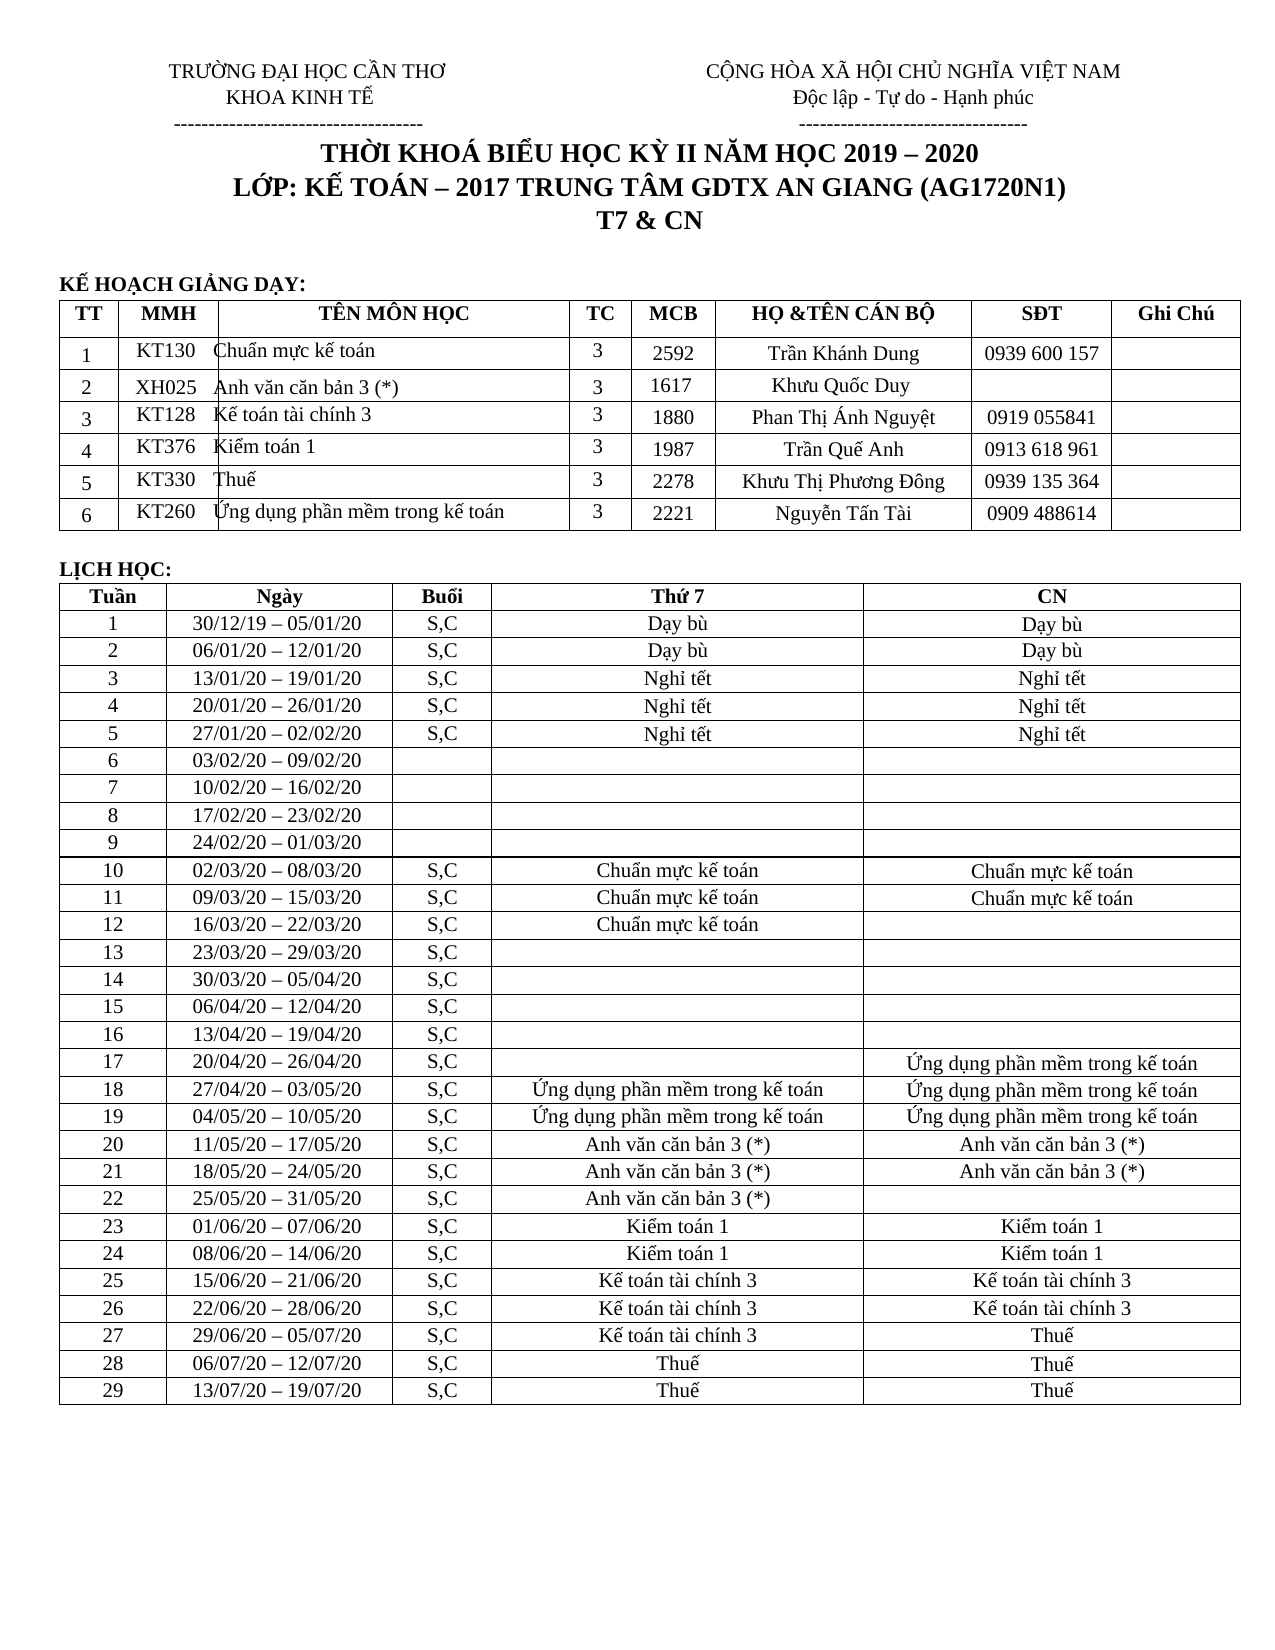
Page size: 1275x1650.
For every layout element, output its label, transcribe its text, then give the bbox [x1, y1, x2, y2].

table_cell 02/03/20 – 08/03/20 [167, 858, 392, 884]
table_cell 5 [60, 466, 118, 497]
table_cell 3 [60, 666, 166, 692]
table_header TÊN MÔN HỌC [219, 301, 569, 337]
table_cell Ứng dụng phần mềm trong kế toán [492, 1077, 863, 1103]
table_cell Ứng dụng phần mềm trong kế toán [864, 1077, 1240, 1103]
table_cell Nghỉ tết [492, 693, 863, 719]
table_cell Nghỉ tết [492, 666, 863, 692]
table_cell 30/03/20 – 05/04/20 [167, 967, 392, 993]
table_cell [393, 748, 491, 774]
table_cell Ứng dụng phần mềm trong kế toán [864, 1049, 1240, 1076]
table_cell 08/06/20 – 14/06/20 [167, 1241, 392, 1267]
table_cell Dạy bù [864, 611, 1240, 637]
table_cell 13/01/20 – 19/01/20 [167, 666, 392, 692]
table_cell 9 [60, 830, 166, 856]
table_cell [1112, 338, 1240, 369]
table_cell [1112, 466, 1240, 497]
table_cell S,C [393, 1186, 491, 1213]
table_cell [864, 803, 1240, 829]
table_header Ngày [167, 584, 392, 610]
table_cell [864, 912, 1240, 939]
table_cell 3 [570, 499, 631, 529]
table_cell Chuẩn mực kế toán [864, 858, 1240, 884]
table_cell Nghỉ tết [864, 693, 1240, 719]
table_cell [492, 1022, 863, 1048]
table_cell 22/06/20 – 28/06/20 [167, 1296, 392, 1322]
table_cell Nghỉ tết [492, 721, 863, 747]
table_cell 22 [60, 1186, 166, 1213]
table_cell 20/04/20 – 26/04/20 [167, 1049, 392, 1076]
table_header TC [570, 301, 631, 337]
table_cell 0939 135 364 [972, 466, 1111, 497]
table_header Ghi Chú [1112, 301, 1240, 337]
table_cell [1112, 434, 1240, 465]
table_cell 4 [60, 693, 166, 719]
table_cell [393, 803, 491, 829]
table_cell Thuế [864, 1378, 1240, 1404]
table_cell KT330 [119, 466, 218, 497]
table_cell S,C [393, 1131, 491, 1158]
table_cell S,C [393, 995, 491, 1021]
table_cell KT130 [119, 338, 218, 369]
text KẾ HOẠCH GIẢNG DẠY: [59, 269, 1240, 298]
table_cell [864, 830, 1240, 856]
table_cell 29/06/20 – 05/07/20 [167, 1323, 392, 1349]
table_cell S,C [393, 611, 491, 637]
table_cell S,C [393, 721, 491, 747]
table_cell [1112, 499, 1240, 529]
table_cell 25/05/20 – 31/05/20 [167, 1186, 392, 1213]
table_cell 26 [60, 1296, 166, 1322]
table_cell Kế toán tài chính 3 [492, 1296, 863, 1322]
table_cell 1 [60, 611, 166, 637]
table_cell Kiểm toán 1 [492, 1214, 863, 1240]
table_header TRƯỜNG ĐẠI HỌC CẦN THƠ KHOA KINH TẾ ------------------------------------ [95, 59, 621, 137]
table_cell S,C [393, 1049, 491, 1076]
table_cell 2278 [632, 466, 715, 497]
table_cell 0939 600 157 [972, 338, 1111, 369]
table_cell Trần Khánh Dung [716, 338, 971, 369]
table_cell 04/05/20 – 10/05/20 [167, 1104, 392, 1130]
table_cell 18 [60, 1077, 166, 1103]
table_cell 1987 [632, 434, 715, 465]
table_cell 3 [570, 466, 631, 497]
table_cell 06/07/20 – 12/07/20 [167, 1351, 392, 1377]
table_cell [864, 967, 1240, 993]
table_cell Kiểm toán 1 [492, 1241, 863, 1267]
table_cell Kế toán tài chính 3 [219, 402, 569, 433]
table_cell 4 [60, 434, 118, 465]
table_cell Chuẩn mực kế toán [219, 338, 569, 369]
table_cell XH025 [119, 370, 218, 401]
table_cell 10 [60, 858, 166, 884]
table_cell Anh văn căn bản 3 (*) [492, 1159, 863, 1185]
table_header MMH [119, 301, 218, 337]
table_cell 5 [60, 721, 166, 747]
table_cell Chuẩn mực kế toán [492, 912, 863, 939]
table_cell Ứng dụng phần mềm trong kế toán [864, 1104, 1240, 1130]
table_cell S,C [393, 858, 491, 884]
table_cell 29 [60, 1378, 166, 1404]
table_cell 27 [60, 1323, 166, 1349]
table_cell S,C [393, 1323, 491, 1349]
table_cell [1112, 402, 1240, 433]
table_cell S,C [393, 1269, 491, 1295]
table_cell 16 [60, 1022, 166, 1048]
table_cell 30/12/19 – 05/01/20 [167, 611, 392, 637]
table_cell 0909 488614 [972, 499, 1111, 529]
table_cell 1 [60, 338, 118, 369]
table_cell S,C [393, 1077, 491, 1103]
table_header TT [60, 301, 118, 337]
table_cell 3 [570, 434, 631, 465]
table_cell 8 [60, 803, 166, 829]
table_cell Chuẩn mực kế toán [492, 858, 863, 884]
table_cell 25 [60, 1269, 166, 1295]
table_cell 16/03/20 – 22/03/20 [167, 912, 392, 939]
table_cell 6 [60, 748, 166, 774]
text T7 & CN [59, 204, 1240, 236]
table_cell 28 [60, 1351, 166, 1377]
table_header CN [864, 584, 1240, 610]
table_cell Khưu Quốc Duy [716, 370, 971, 401]
table_cell Thuế [864, 1351, 1240, 1377]
table_header CỘNG HÒA XÃ HỘI CHỦ NGHĨA VIỆT NAM Độc lập - Tự do - Hạnh phúc --------------------------------- [621, 59, 1205, 137]
table_cell S,C [393, 885, 491, 911]
table_cell Ứng dụng phần mềm trong kế toán [219, 499, 569, 529]
table_cell 20 [60, 1131, 166, 1158]
table_cell S,C [393, 638, 491, 665]
table_cell 13 [60, 940, 166, 966]
table_cell Anh văn căn bản 3 (*) [219, 370, 569, 401]
table_cell Nghỉ tết [864, 666, 1240, 692]
table_cell Thuế [864, 1323, 1240, 1349]
table_cell Nguyễn Tấn Tài [716, 499, 971, 529]
text THỜI KHOÁ BIỂU HỌC KỲ II NĂM HỌC 2019 – 2020 [59, 137, 1240, 168]
text LỚP: KẾ TOÁN – 2017 TRUNG TÂM GDTX AN GIANG (AG1720N1) [59, 171, 1240, 202]
table_cell Nghỉ tết [864, 721, 1240, 747]
table_cell 2221 [632, 499, 715, 529]
table_cell [393, 830, 491, 856]
table_cell 09/03/20 – 15/03/20 [167, 885, 392, 911]
table_cell 2 [60, 370, 118, 401]
table_cell Kế toán tài chính 3 [492, 1269, 863, 1295]
table_cell [492, 748, 863, 774]
table_cell [864, 1022, 1240, 1048]
table_cell KT128 [119, 402, 218, 433]
table_cell 14 [60, 967, 166, 993]
table_header HỌ &TÊN CÁN BỘ [716, 301, 971, 337]
table_cell 2592 [632, 338, 715, 369]
table_cell 03/02/20 – 09/02/20 [167, 748, 392, 774]
table_cell S,C [393, 1241, 491, 1267]
table_cell Chuẩn mực kế toán [864, 885, 1240, 911]
table_cell 1617 [632, 370, 715, 401]
table_cell Dạy bù [492, 611, 863, 637]
table_cell Dạy bù [492, 638, 863, 665]
table_cell 18/05/20 – 24/05/20 [167, 1159, 392, 1185]
table_cell 7 [60, 775, 166, 802]
table_cell 17 [60, 1049, 166, 1076]
table_cell S,C [393, 1159, 491, 1185]
table_cell 3 [570, 370, 631, 401]
table_cell 15/06/20 – 21/06/20 [167, 1269, 392, 1295]
table_cell S,C [393, 967, 491, 993]
table_cell 1880 [632, 402, 715, 433]
table_cell 3 [570, 402, 631, 433]
table_cell Anh văn căn bản 3 (*) [492, 1131, 863, 1158]
table_cell S,C [393, 940, 491, 966]
table_cell Thuế [492, 1378, 863, 1404]
table_cell Anh văn căn bản 3 (*) [864, 1159, 1240, 1185]
table_cell 27/04/20 – 03/05/20 [167, 1077, 392, 1103]
table_header Tuần [60, 584, 166, 610]
table_cell [864, 775, 1240, 802]
table_cell Phan Thị Ánh Nguyệt [716, 402, 971, 433]
table_cell Kiểm toán 1 [864, 1214, 1240, 1240]
table_cell [492, 830, 863, 856]
table_cell Kế toán tài chính 3 [864, 1269, 1240, 1295]
table_cell 3 [60, 402, 118, 433]
table_cell 24 [60, 1241, 166, 1267]
table_header SĐT [972, 301, 1111, 337]
table_cell 19 [60, 1104, 166, 1130]
table_header Buổi [393, 584, 491, 610]
table_cell 27/01/20 – 02/02/20 [167, 721, 392, 747]
table_cell S,C [393, 1351, 491, 1377]
table_cell Trần Quế Anh [716, 434, 971, 465]
table_cell S,C [393, 1214, 491, 1240]
table_cell Kế toán tài chính 3 [492, 1323, 863, 1349]
table_cell 24/02/20 – 01/03/20 [167, 830, 392, 856]
table_cell [864, 995, 1240, 1021]
table_cell Anh văn căn bản 3 (*) [492, 1186, 863, 1213]
table_cell KT260 [119, 499, 218, 529]
table_cell 15 [60, 995, 166, 1021]
table_cell [393, 775, 491, 802]
table_cell 13/04/20 – 19/04/20 [167, 1022, 392, 1048]
table_cell Thuế [492, 1351, 863, 1377]
table_cell [492, 775, 863, 802]
table_cell 12 [60, 912, 166, 939]
table_cell 11/05/20 – 17/05/20 [167, 1131, 392, 1158]
table_cell 23/03/20 – 29/03/20 [167, 940, 392, 966]
table_cell Thuế [219, 466, 569, 497]
table_cell 11 [60, 885, 166, 911]
table_cell Khưu Thị Phương Đông [716, 466, 971, 497]
table_cell [492, 803, 863, 829]
table_cell S,C [393, 666, 491, 692]
table_cell 0913 618 961 [972, 434, 1111, 465]
table_cell 23 [60, 1214, 166, 1240]
table_cell Ứng dụng phần mềm trong kế toán [492, 1104, 863, 1130]
table_cell [864, 940, 1240, 966]
table_cell S,C [393, 1296, 491, 1322]
table_cell S,C [393, 912, 491, 939]
table_cell 6 [60, 499, 118, 529]
table_cell 0919 055841 [972, 402, 1111, 433]
table_cell Kiểm toán 1 [864, 1241, 1240, 1267]
table_cell 13/07/20 – 19/07/20 [167, 1378, 392, 1404]
table_header MCB [632, 301, 715, 337]
table_cell KT376 [119, 434, 218, 465]
text LỊCH HỌC: [59, 557, 1240, 581]
table_cell Dạy bù [864, 638, 1240, 665]
table_cell S,C [393, 1378, 491, 1404]
table_cell Anh văn căn bản 3 (*) [864, 1131, 1240, 1158]
table_cell Kiểm toán 1 [219, 434, 569, 465]
table_cell 2 [60, 638, 166, 665]
table_cell Kế toán tài chính 3 [864, 1296, 1240, 1322]
table_cell 3 [570, 338, 631, 369]
table_cell S,C [393, 693, 491, 719]
table_cell 10/02/20 – 16/02/20 [167, 775, 392, 802]
table_cell 06/04/20 – 12/04/20 [167, 995, 392, 1021]
table_cell [972, 370, 1111, 401]
table_header Thứ 7 [492, 584, 863, 610]
table_cell 01/06/20 – 07/06/20 [167, 1214, 392, 1240]
table_cell 21 [60, 1159, 166, 1185]
table_cell [864, 748, 1240, 774]
table_cell 17/02/20 – 23/02/20 [167, 803, 392, 829]
table_cell [492, 940, 863, 966]
table_cell [1112, 370, 1240, 401]
table_cell [492, 1049, 863, 1076]
table_cell [864, 1186, 1240, 1213]
table_cell [492, 995, 863, 1021]
table_cell 06/01/20 – 12/01/20 [167, 638, 392, 665]
table_cell [492, 967, 863, 993]
table_cell S,C [393, 1104, 491, 1130]
table_cell Chuẩn mực kế toán [492, 885, 863, 911]
table_cell 20/01/20 – 26/01/20 [167, 693, 392, 719]
table_cell S,C [393, 1022, 491, 1048]
